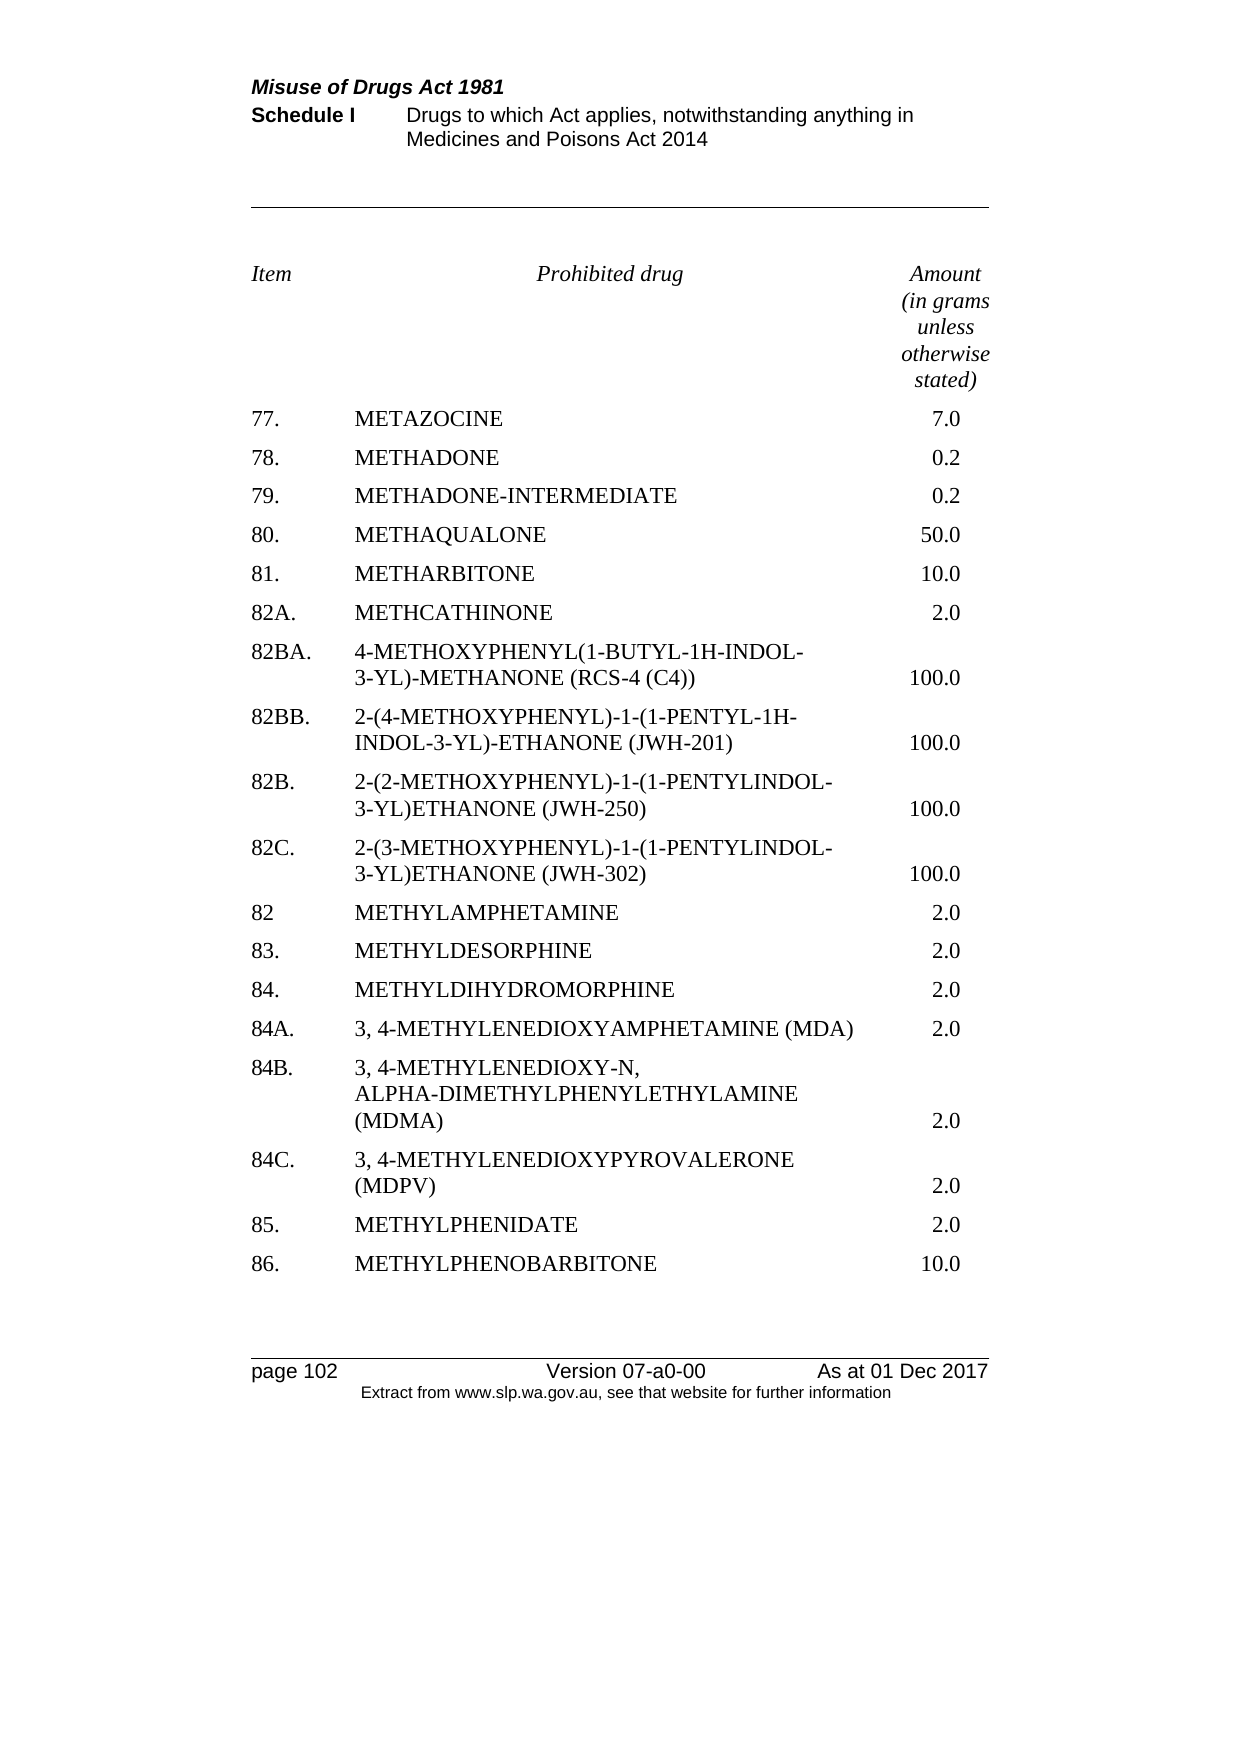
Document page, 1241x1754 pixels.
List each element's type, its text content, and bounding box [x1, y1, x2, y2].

table_cell METHAQUALONE [340, 509, 880, 548]
table_cell 84C. [236, 1133, 339, 1198]
table_cell 80. [236, 509, 339, 548]
table_cell 78. [236, 431, 339, 470]
table_cell 10.0 [880, 548, 1011, 587]
table_cell METHARBITONE [340, 548, 880, 587]
table_cell 85. [236, 1199, 339, 1237]
table_cell 50.0 [880, 509, 1011, 548]
table_cell 2-(2-METHOXYPHENYL)-1-(1-PENTYLINDOL- 3-YL)ETHANONE (JWH-250) [340, 756, 880, 821]
table_cell 82A. [236, 587, 339, 625]
table_cell 10.0 [880, 1237, 1011, 1276]
table_cell 79. [236, 470, 339, 509]
table_cell 3, 4-METHYLENEDIOXYAMPHETAMINE (MDA) [340, 1003, 880, 1042]
table_cell 83. [236, 925, 339, 964]
table_cell 77. [236, 392, 339, 431]
table_cell METHYLPHENIDATE [340, 1199, 880, 1237]
table_cell 82B. [236, 756, 339, 821]
table_cell METHYLAMPHETAMINE [340, 886, 880, 925]
table_cell METHADONE [340, 431, 880, 470]
table_cell 2.0 [880, 964, 1011, 1003]
table_cell 2.0 [880, 1199, 1011, 1237]
table_cell 3, 4-METHYLENEDIOXY-N, ALPHA-DIMETHYLPHENYLETHYLAMINE (MDMA) [340, 1042, 880, 1133]
table_cell METHYLPHENOBARBITONE [340, 1237, 880, 1276]
table_cell 100.0 [880, 821, 1011, 886]
table_header Amount (in grams unless otherwise stated) [880, 248, 1011, 392]
table_cell 3, 4-METHYLENEDIOXYPYROVALERONE (MDPV) [340, 1133, 880, 1198]
table_cell 100.0 [880, 691, 1011, 756]
table_cell 84B. [236, 1042, 339, 1133]
table_header Prohibited drug [340, 248, 880, 392]
table_cell 100.0 [880, 625, 1011, 691]
table_cell 82BA. [236, 625, 339, 691]
table_cell 2.0 [880, 587, 1011, 625]
table_cell 82 [236, 886, 339, 925]
table_cell 7.0 [880, 392, 1011, 431]
table_cell METHCATHINONE [340, 587, 880, 625]
table_cell METHADONE-INTERMEDIATE [340, 470, 880, 509]
table_cell 2.0 [880, 1042, 1011, 1133]
table_cell 84. [236, 964, 339, 1003]
table_cell 2.0 [880, 925, 1011, 964]
table_cell 0.2 [880, 431, 1011, 470]
table_cell 2.0 [880, 886, 1011, 925]
table_cell 2-(4-METHOXYPHENYL)-1-(1-PENTYL-1H- INDOL-3-YL)-ETHANONE (JWH-201) [340, 691, 880, 756]
table_cell 4-METHOXYPHENYL(1-BUTYL-1H-INDOL- 3-YL)-METHANONE (RCS-4 (C4)) [340, 625, 880, 691]
table_cell 82BB. [236, 691, 339, 756]
table_cell 86. [236, 1237, 339, 1276]
table_cell METHYLDIHYDROMORPHINE [340, 964, 880, 1003]
table_cell METHYLDESORPHINE [340, 925, 880, 964]
table_cell 100.0 [880, 756, 1011, 821]
table_cell 2-(3-METHOXYPHENYL)-1-(1-PENTYLINDOL- 3-YL)ETHANONE (JWH-302) [340, 821, 880, 886]
table_cell METAZOCINE [340, 392, 880, 431]
table_header Item [236, 248, 339, 392]
table_cell 84A. [236, 1003, 339, 1042]
table_cell 0.2 [880, 470, 1011, 509]
table_cell 81. [236, 548, 339, 587]
table_cell 2.0 [880, 1003, 1011, 1042]
table_cell 82C. [236, 821, 339, 886]
table_cell 2.0 [880, 1133, 1011, 1198]
